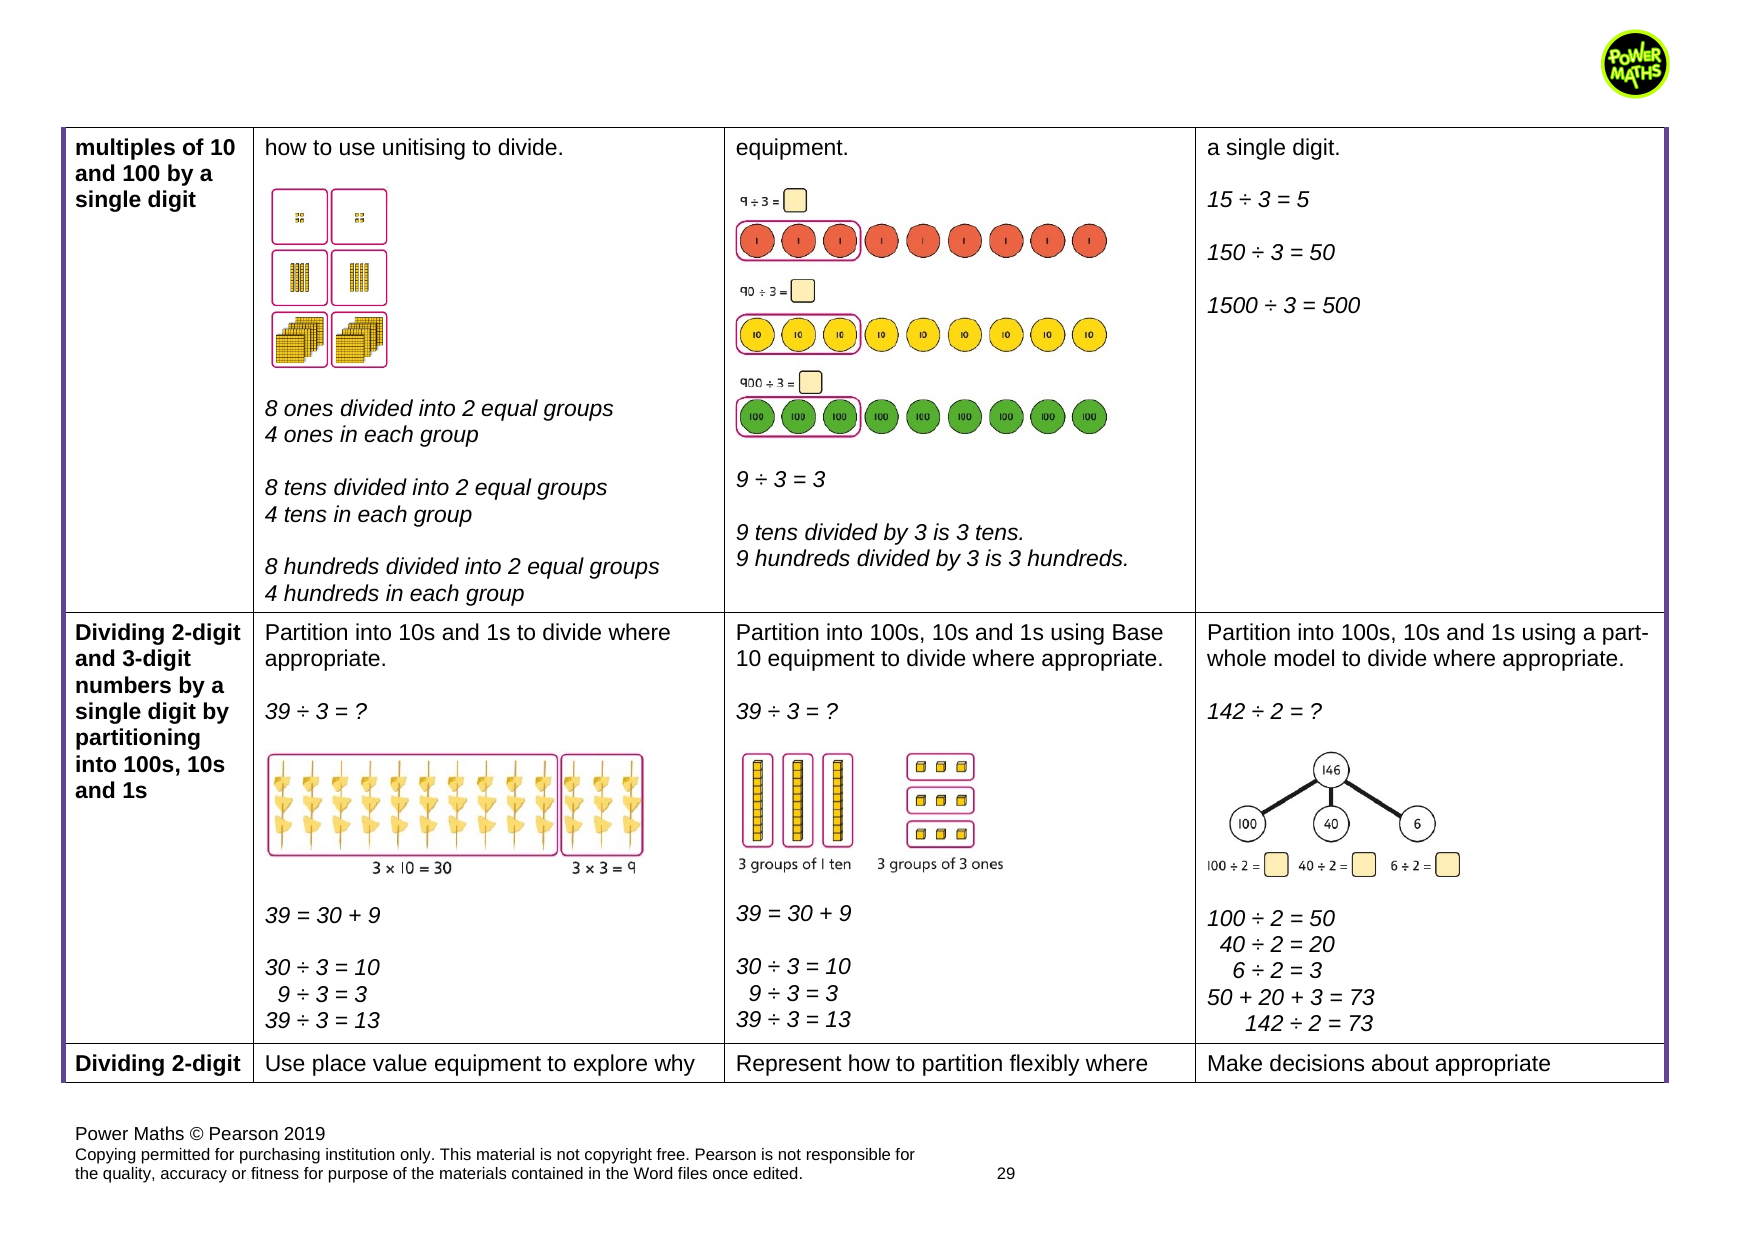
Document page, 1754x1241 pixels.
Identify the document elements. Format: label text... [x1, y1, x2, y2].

picture [735, 186, 1109, 440]
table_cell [1196, 1044, 1664, 1082]
picture [1600, 29, 1670, 99]
picture [264, 749, 646, 876]
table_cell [66, 128, 253, 612]
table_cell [725, 128, 1195, 612]
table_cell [725, 1044, 1195, 1082]
table_cell Partition into 100s, 10s and 1s using a part-whole model to divide where appropriate. 142 ÷ 2 = ? 100 ÷ 2 = 50 40 ÷ 2 = 20 6 ÷ 2 = 3 50 + 20 + 3 = 73 142 ÷ 2 = 73 [1196, 613, 1664, 1042]
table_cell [66, 1044, 253, 1082]
table_cell Partition into 10s and 1s to divide where appropriate. 39 ÷ 3 = ? 39 = 30 + 9 30 ÷ 3 = 10 9 ÷ 3 = 3 39 ÷ 3 = 13 [254, 613, 724, 1042]
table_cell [254, 128, 724, 612]
picture [269, 186, 389, 369]
picture [735, 749, 1005, 874]
table_cell Dividing 2-digit and 3-digit numbers by a single digit by partitioning into 100s, 10s and 1s [66, 613, 253, 1042]
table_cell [254, 1044, 724, 1082]
table_cell Partition into 100s, 10s and 1s using Base 10 equipment to divide where appropriate. 39 ÷ 3 = ? 39 = 30 + 9 30 ÷ 3 = 10 9 ÷ 3 = 3 39 ÷ 3 = 13 [725, 613, 1195, 1042]
picture [1206, 749, 1462, 879]
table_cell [1196, 128, 1664, 612]
